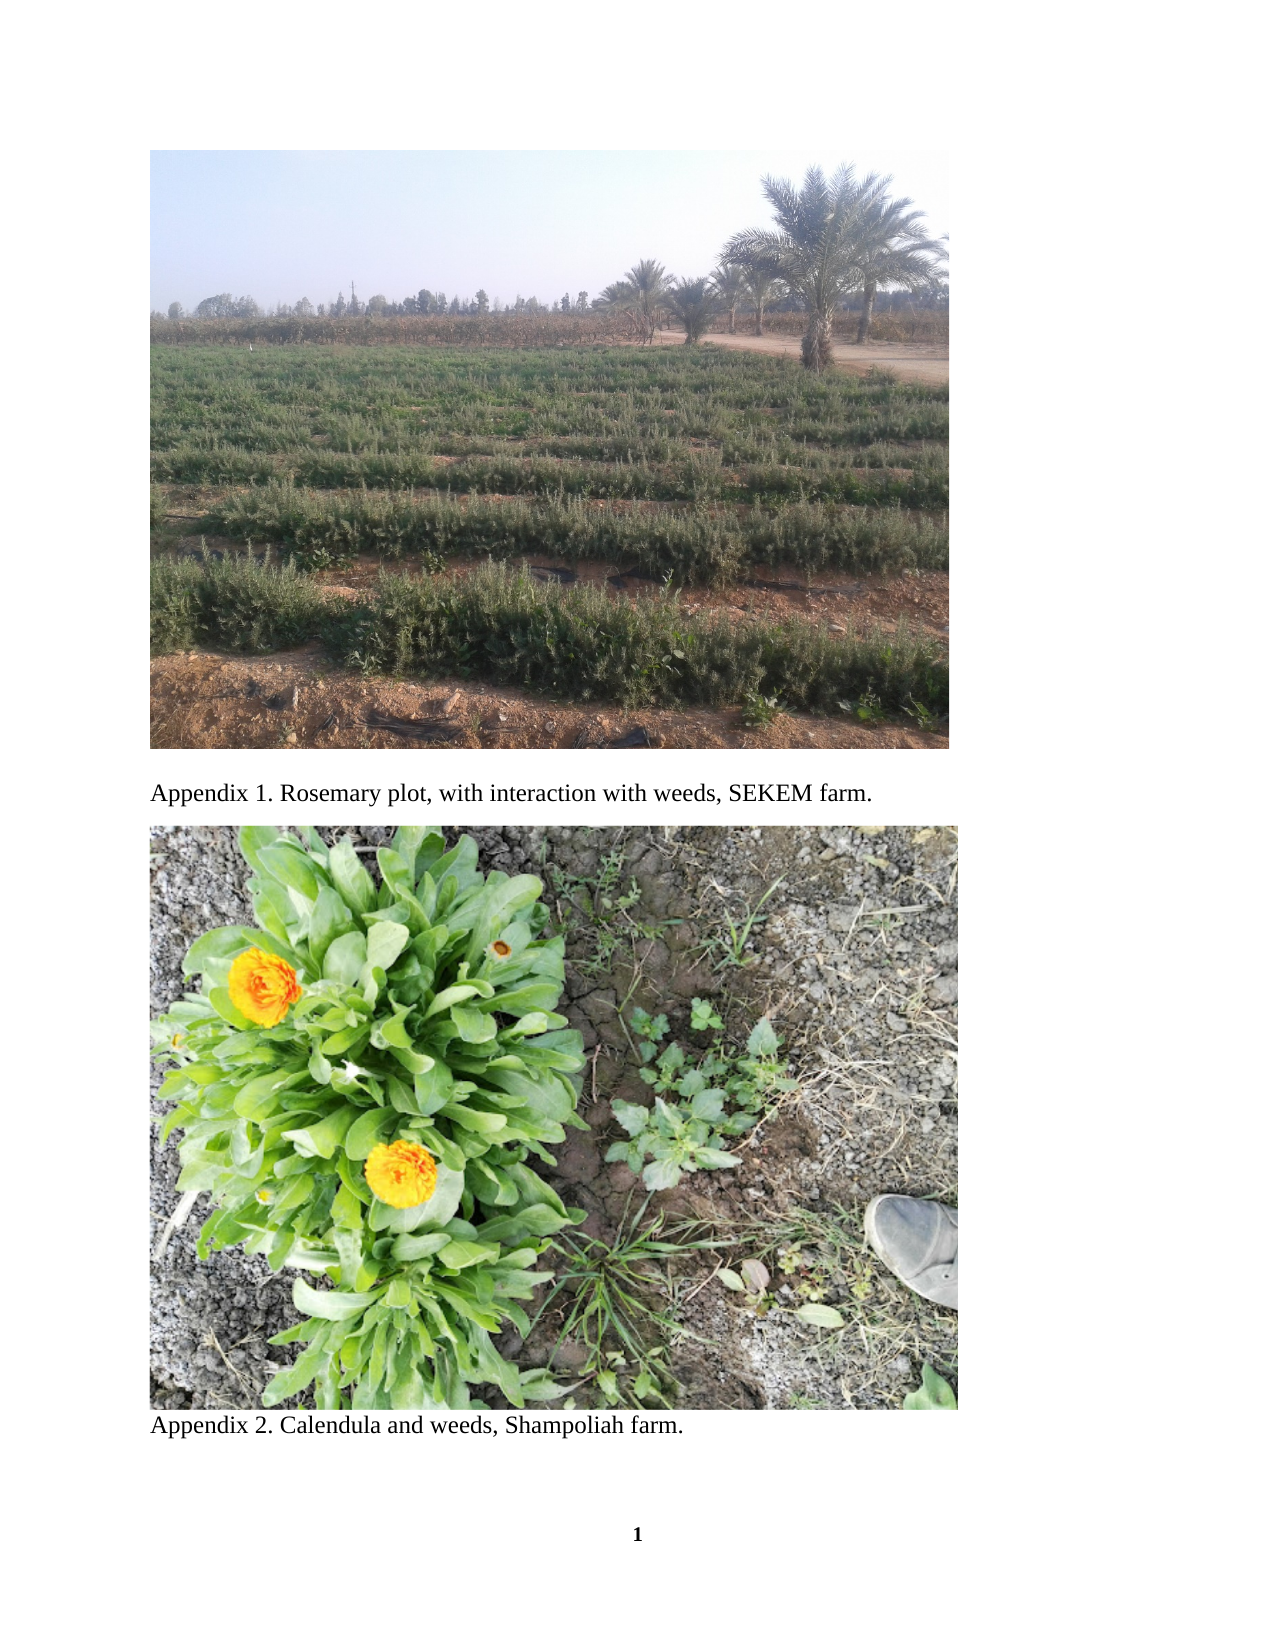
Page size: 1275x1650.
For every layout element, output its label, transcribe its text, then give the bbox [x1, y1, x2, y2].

picture [151, 826, 958, 1409]
text Appendix 2. Calendula and weeds, Shampoliah farm. [150, 1410, 1125, 1439]
text Appendix 1. Rosemary plot, with interaction with weeds, SEKEM farm. [150, 778, 1125, 807]
picture [150, 150, 950, 749]
